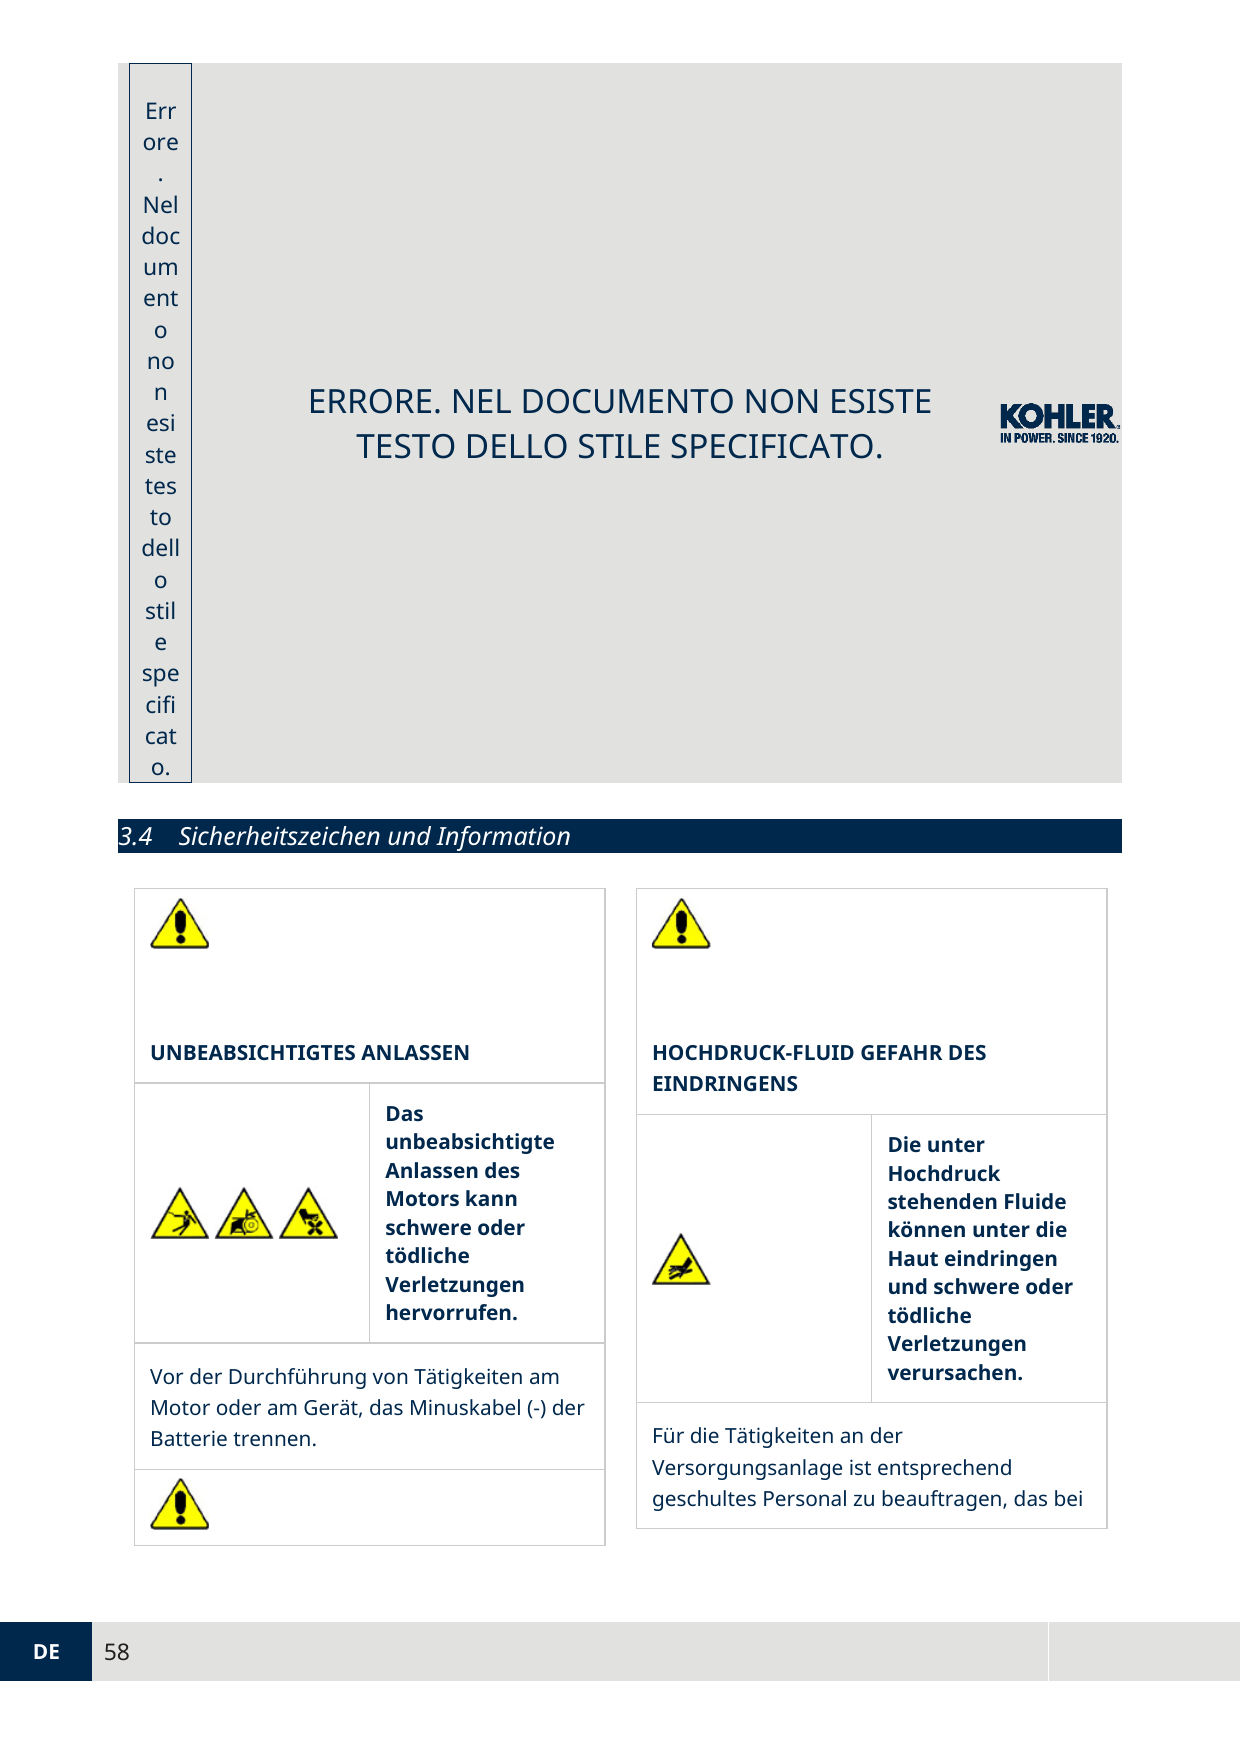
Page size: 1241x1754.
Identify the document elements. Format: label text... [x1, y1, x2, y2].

picture [214, 1186, 274, 1239]
picture [278, 1186, 338, 1239]
picture [150, 1478, 209, 1530]
table_header [620, 872, 1122, 1562]
subtitle Sicherheitszeichen und Information [118, 819, 1122, 853]
picture [651, 1232, 711, 1285]
table_header [118, 872, 620, 1562]
picture [651, 898, 711, 949]
picture [150, 898, 209, 949]
picture [150, 1186, 209, 1239]
picture [1000, 403, 1121, 443]
